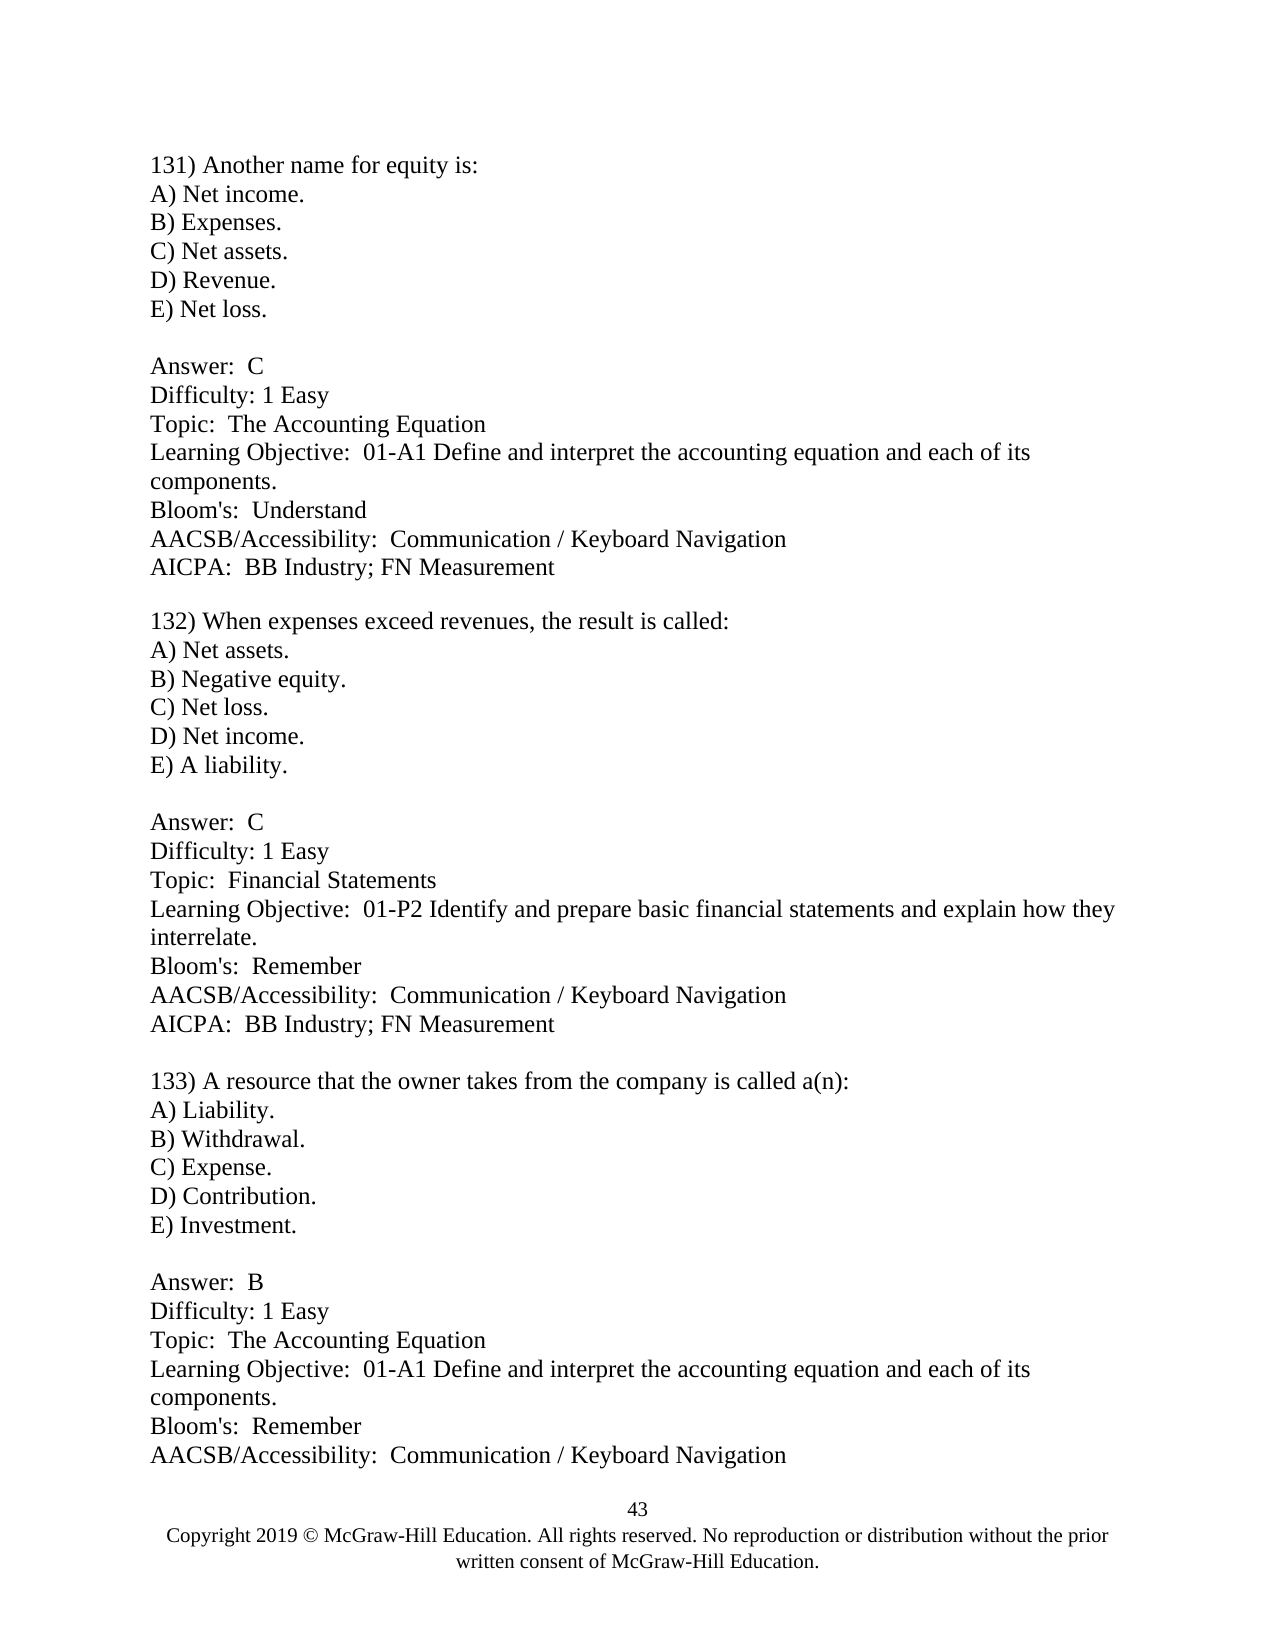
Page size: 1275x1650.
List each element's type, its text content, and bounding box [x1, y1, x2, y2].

text Learning Objective: 01-P2 Identify and prepare basic financial statements and explain how they interrelate. [150, 894, 1125, 951]
text C) Expense. [150, 1152, 1125, 1181]
text Difficulty: 1 Easy [150, 836, 1125, 865]
text Answer: B [150, 1267, 1125, 1296]
text Answer: C [150, 351, 1125, 380]
text Topic: The Accounting Equation [150, 409, 1125, 437]
text AACSB/Accessibility: Communication / Keyboard Navigation [150, 524, 1125, 552]
text B) Negative equity. [150, 664, 1125, 692]
text A) Net assets. [150, 635, 1125, 664]
text E) Investment. [150, 1210, 1125, 1239]
text 131) Another name for equity is: [150, 150, 1125, 179]
text Bloom's: Remember [150, 951, 1125, 980]
text E) A liability. [150, 750, 1125, 779]
text A) Net income. [150, 179, 1125, 207]
text 133) A resource that the owner takes from the company is called a(n): [150, 1066, 1125, 1095]
text AACSB/Accessibility: Communication / Keyboard Navigation [150, 980, 1125, 1009]
text D) Contribution. [150, 1181, 1125, 1210]
text E) Net loss. [150, 294, 1125, 322]
text AICPA: BB Industry; FN Measurement [150, 1009, 1125, 1037]
text D) Net income. [150, 721, 1125, 750]
text B) Withdrawal. [150, 1124, 1125, 1152]
text Answer: C [150, 807, 1125, 836]
text Learning Objective: 01-A1 Define and interpret the accounting equation and each of its components. [150, 437, 1125, 495]
text 132) When expenses exceed revenues, the result is called: [150, 606, 1125, 635]
text Difficulty: 1 Easy [150, 1296, 1125, 1325]
text Learning Objective: 01-A1 Define and interpret the accounting equation and each of its components. [150, 1354, 1125, 1411]
text Topic: The Accounting Equation [150, 1325, 1125, 1354]
text AACSB/Accessibility: Communication / Keyboard Navigation [150, 1440, 1125, 1469]
text D) Revenue. [150, 265, 1125, 294]
text C) Net assets. [150, 236, 1125, 265]
text B) Expenses. [150, 207, 1125, 236]
text AICPA: BB Industry; FN Measurement [150, 552, 1125, 581]
text A) Liability. [150, 1095, 1125, 1124]
text Bloom's: Understand [150, 495, 1125, 524]
text C) Net loss. [150, 692, 1125, 721]
text Bloom's: Remember [150, 1411, 1125, 1440]
text Difficulty: 1 Easy [150, 380, 1125, 409]
text Topic: Financial Statements [150, 865, 1125, 894]
